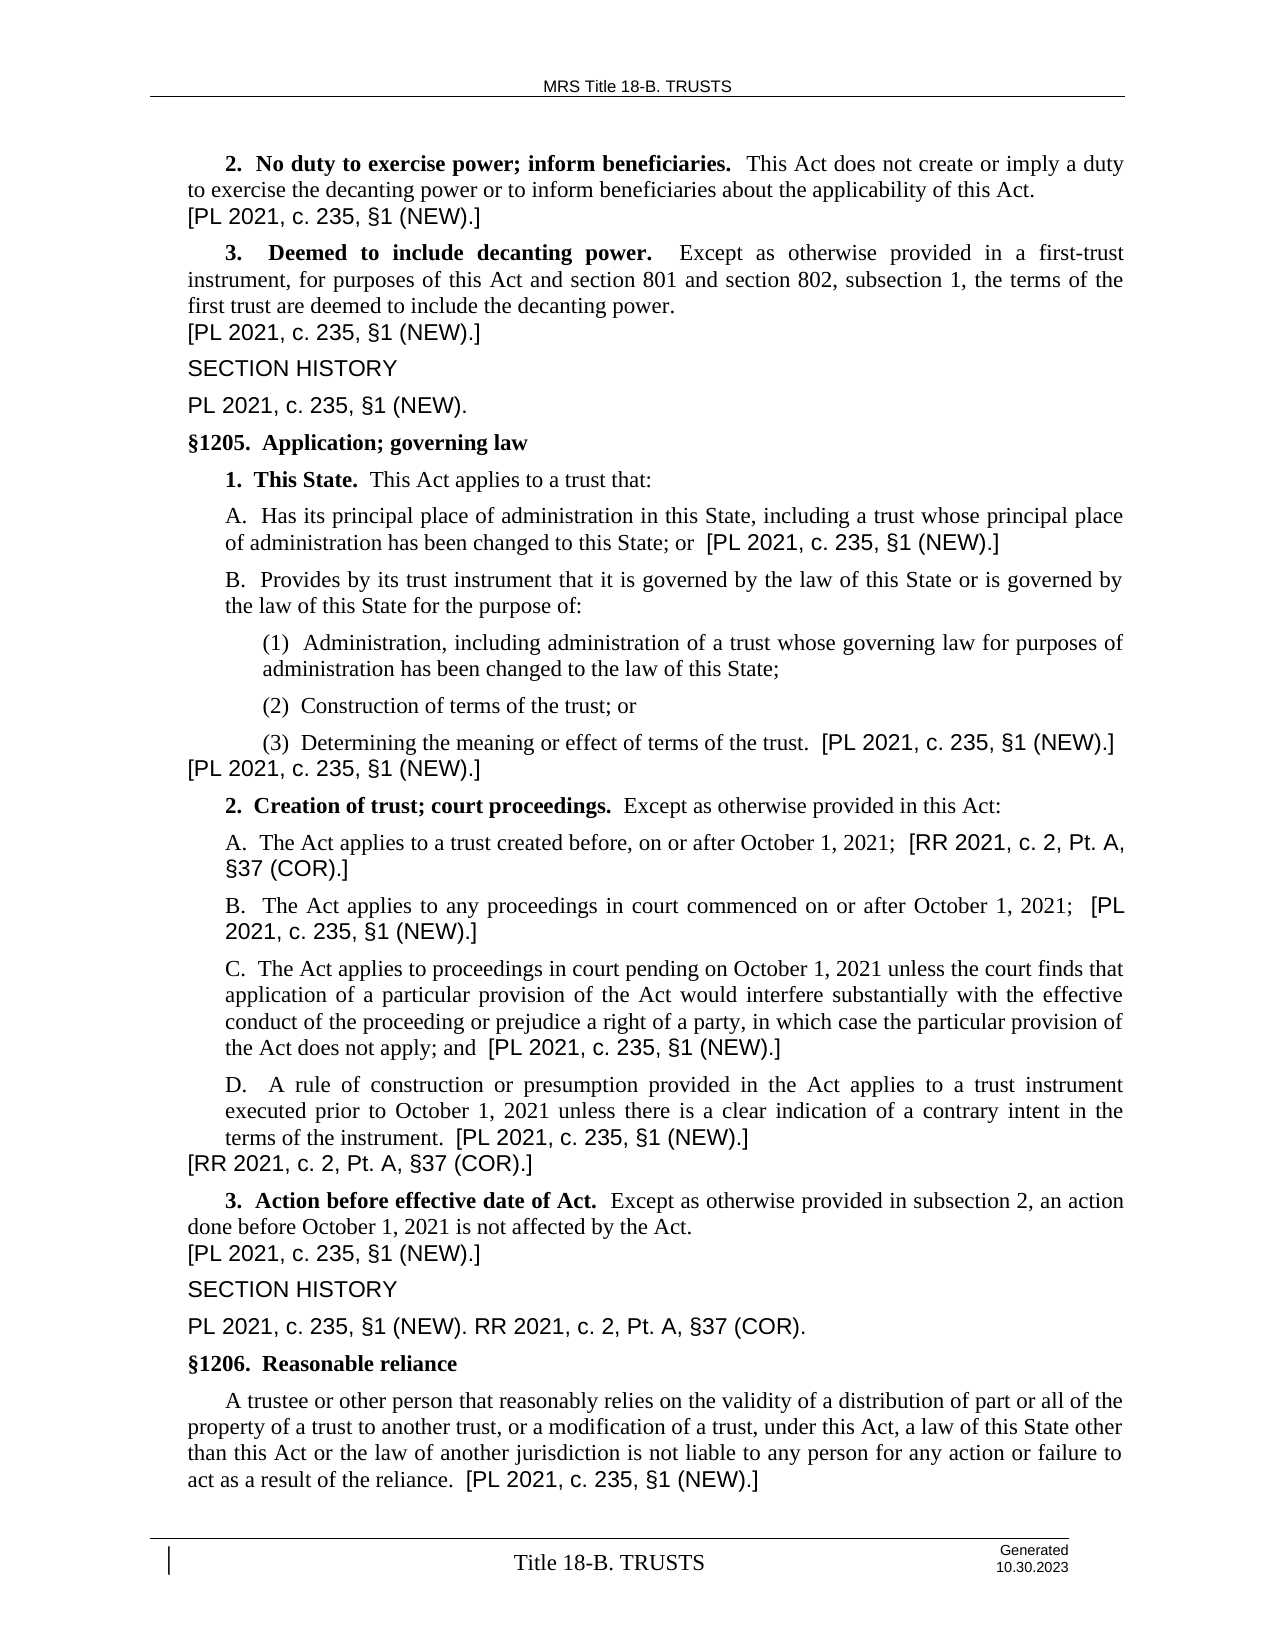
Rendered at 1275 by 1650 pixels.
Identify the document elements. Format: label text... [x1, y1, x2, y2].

text 3. Deemed to include decanting power. Except as otherwise provided in a first-trust instrument, for purposes of this Act and section 801 and section 802, subsection 1, the terms of the first trust are deemed to include the decanting power. [187, 239, 1125, 318]
text B. Provides by its trust instrument that it is governed by the law of this State or is governed by the law of this State for the purpose of: [225, 566, 1125, 618]
text (1) Administration, including administration of a trust whose governing law for purposes of administration has been changed to the law of this State; [262, 629, 1125, 681]
text A. Has its principal place of administration in this State, including a trust whose principal place of administration has been changed to this State; or [PL 2021, c. 235, §1 (NEW).] [225, 502, 1125, 555]
text (3) Determining the meaning or effect of terms of the trust. [PL 2021, c. 235, §1 (NEW).] [262, 729, 1125, 755]
text §1206. Reasonable reliance [187, 1350, 1125, 1376]
text [PL 2021, c. 235, §1 (NEW).] [187, 203, 1125, 229]
text B. The Act applies to any proceedings in court commenced on or after October 1, 2021; [PL 2021, c. 235, §1 (NEW).] [225, 892, 1125, 945]
text [RR 2021, c. 2, Pt. A, §37 (COR).] [187, 1150, 1125, 1177]
text (2) Construction of terms of the trust; or [262, 692, 1125, 718]
text [PL 2021, c. 235, §1 (NEW).] [187, 318, 1125, 345]
text A trustee or other person that reasonably relies on the validity of a distribution of part or all of the property of a trust to another trust, or a modification of a trust, under this Act, a law of this State other than this Act or the law of another jurisdiction is not liable to any person for any action or failure to act as a result of the reliance. [PL 2021, c. 235, §1 (NEW).] [187, 1387, 1125, 1492]
text PL 2021, c. 235, §1 (NEW). [187, 392, 1125, 418]
text D. A rule of construction or presumption provided in the Act applies to a trust instrument executed prior to October 1, 2021 unless there is a clear indication of a contrary intent in the terms of the instrument. [PL 2021, c. 235, §1 (NEW).] [225, 1071, 1125, 1150]
text A. The Act applies to a trust created before, on or after October 1, 2021; [RR 2021, c. 2, Pt. A, §37 (COR).] [225, 829, 1125, 881]
text 2. No duty to exercise power; inform beneficiaries. This Act does not create or imply a duty to exercise the decanting power or to inform beneficiaries about the applicability of this Act. [187, 150, 1125, 203]
text 2. Creation of trust; court proceedings. Except as otherwise provided in this Act: [187, 792, 1125, 818]
text PL 2021, c. 235, §1 (NEW). RR 2021, c. 2, Pt. A, §37 (COR). [187, 1313, 1125, 1339]
text [PL 2021, c. 235, §1 (NEW).] [187, 755, 1125, 781]
text §1205. Application; governing law [187, 429, 1125, 455]
text 1. This State. This Act applies to a trust that: [187, 466, 1125, 492]
text SECTION HISTORY [187, 355, 1125, 382]
text 3. Action before effective date of Act. Except as otherwise provided in subsection 2, an action done before October 1, 2021 is not affected by the Act. [187, 1187, 1125, 1240]
text SECTION HISTORY [187, 1276, 1125, 1303]
text C. The Act applies to proceedings in court pending on October 1, 2021 unless the court finds that application of a particular provision of the Act would interfere substantially with the effective conduct of the proceeding or prejudice a right of a party, in which case the particular provision of the Act does not apply; and [PL 2021, c. 235, §1 (NEW).] [225, 955, 1125, 1061]
text [PL 2021, c. 235, §1 (NEW).] [187, 1240, 1125, 1266]
